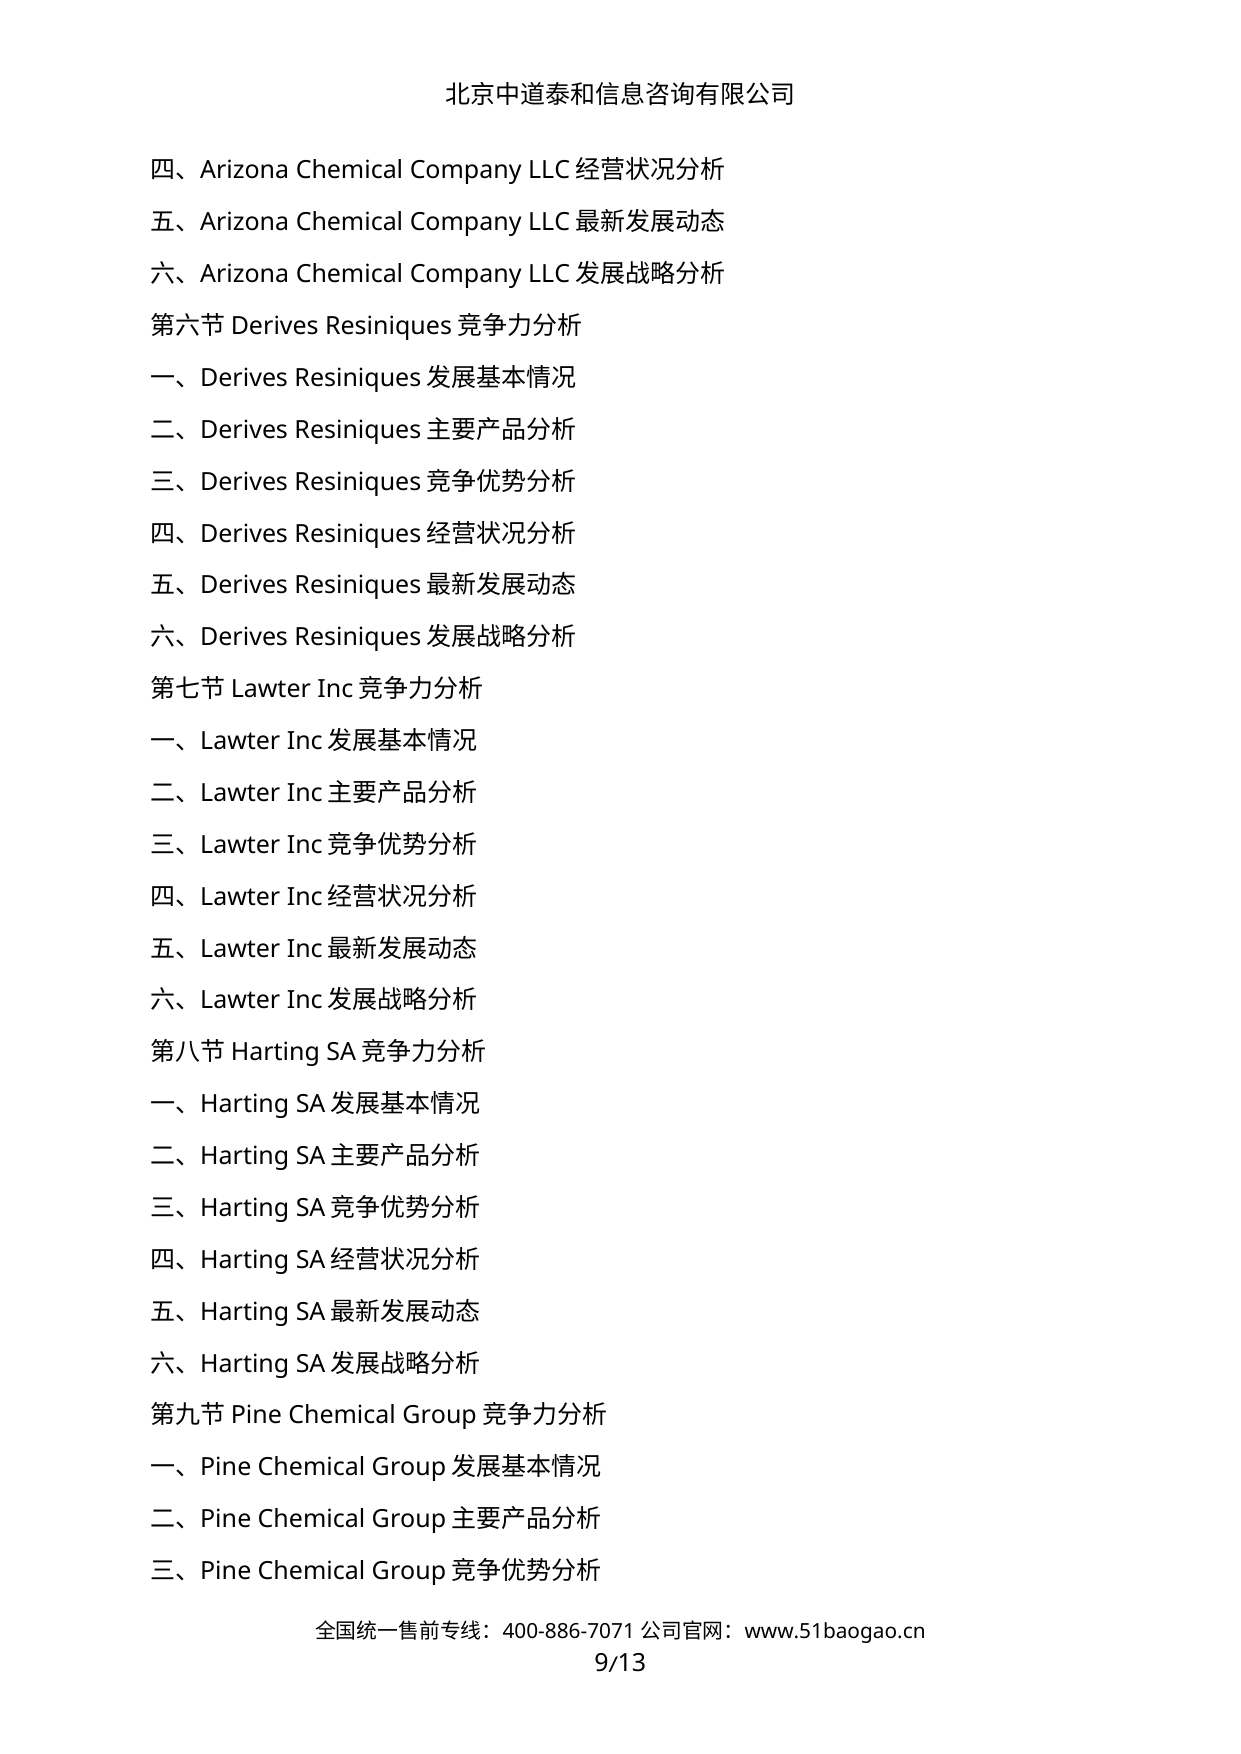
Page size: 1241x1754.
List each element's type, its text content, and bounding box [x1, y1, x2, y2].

text 一、Harting SA发展基本情况 [150, 1084, 1090, 1120]
text 三、Pine Chemical Group竞争优势分析 [150, 1551, 1090, 1587]
text 二、Derives Resiniques主要产品分析 [150, 409, 1090, 446]
text 第八节 Harting SA竞争力分析 [150, 1032, 1090, 1068]
text 一、Derives Resiniques发展基本情况 [150, 357, 1090, 394]
text 六、Lawter Inc发展战略分析 [150, 980, 1090, 1016]
text 二、Harting SA主要产品分析 [150, 1136, 1090, 1172]
text 一、Pine Chemical Group发展基本情况 [150, 1447, 1090, 1483]
text 六、Arizona Chemical Company LLC发展战略分析 [150, 254, 1090, 290]
text 四、Lawter Inc经营状况分析 [150, 876, 1090, 912]
text 第六节 Derives Resiniques竞争力分析 [150, 306, 1090, 342]
text 一、Lawter Inc发展基本情况 [150, 721, 1090, 757]
text 五、Arizona Chemical Company LLC最新发展动态 [150, 202, 1090, 238]
text 五、Lawter Inc最新发展动态 [150, 928, 1090, 964]
text 三、Derives Resiniques竞争优势分析 [150, 461, 1090, 497]
text 第九节 Pine Chemical Group竞争力分析 [150, 1395, 1090, 1431]
text 三、Lawter Inc竞争优势分析 [150, 824, 1090, 861]
text 六、Harting SA发展战略分析 [150, 1343, 1090, 1379]
text 三、Harting SA竞争优势分析 [150, 1187, 1090, 1224]
text 二、Lawter Inc主要产品分析 [150, 772, 1090, 809]
text 第七节 Lawter Inc竞争力分析 [150, 669, 1090, 705]
text 二、Pine Chemical Group主要产品分析 [150, 1499, 1090, 1535]
text 五、Derives Resiniques最新发展动态 [150, 565, 1090, 601]
text 四、Derives Resiniques经营状况分析 [150, 513, 1090, 549]
text 四、Harting SA经营状况分析 [150, 1239, 1090, 1276]
text 六、Derives Resiniques发展战略分析 [150, 617, 1090, 653]
text 四、Arizona Chemical Company LLC经营状况分析 [150, 150, 1090, 186]
text 五、Harting SA最新发展动态 [150, 1291, 1090, 1327]
